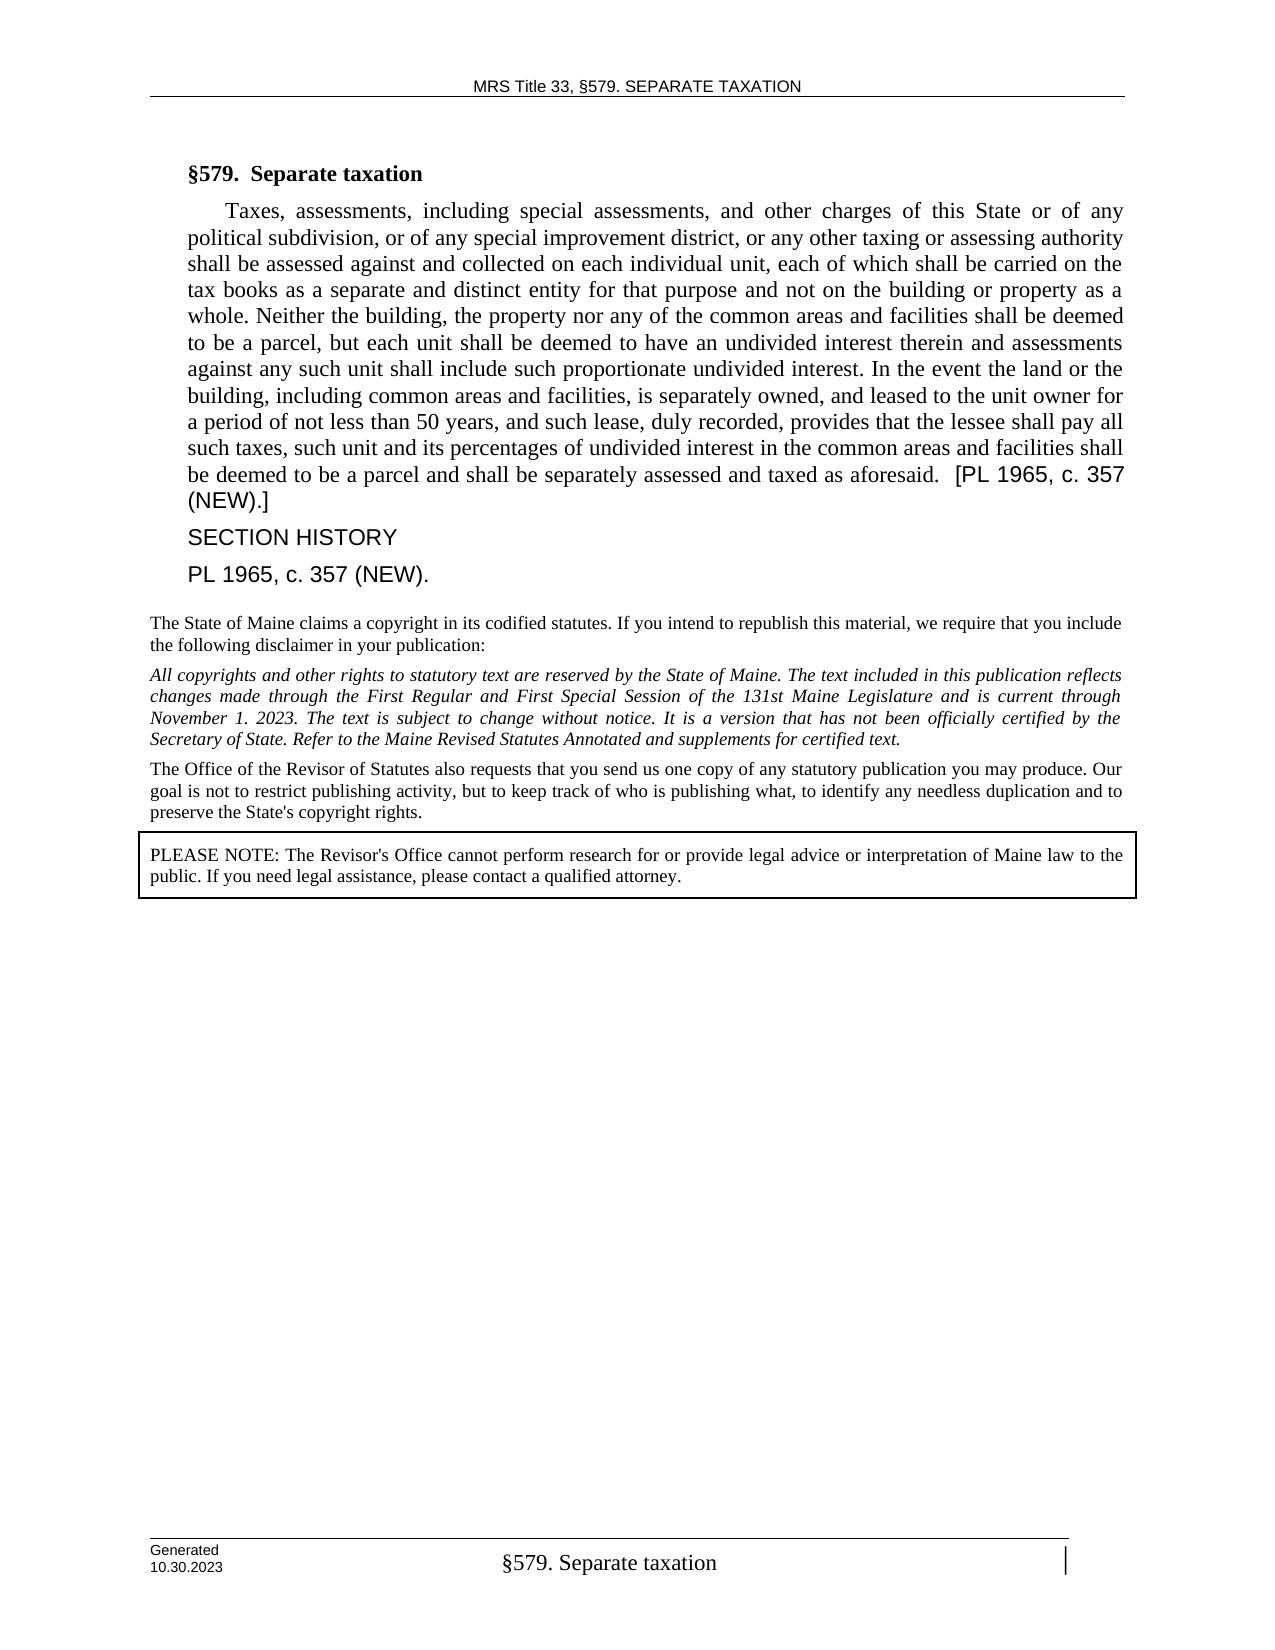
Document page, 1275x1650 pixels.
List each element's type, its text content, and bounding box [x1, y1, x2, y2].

text PL 1965, c. 357 (NEW). [187, 561, 1125, 587]
text SECTION HISTORY [187, 524, 1125, 550]
text PLEASE NOTE: The Revisor's Office cannot perform research for or provide legal advice or interpretation of Maine law to the public. If you need legal assistance, please contact a qualified attorney. [140, 833, 1135, 897]
text Taxes, assessments, including special assessments, and other charges of this State or of any political subdivision, or of any special improvement district, or any other taxing or assessing authority shall be assessed against and collected on each individual unit, each of which shall be carried on the tax books as a separate and distinct entity for that purpose and not on the building or property as a whole. Neither the building, the property nor any of the common areas and facilities shall be deemed to be a parcel, but each unit shall be deemed to have an undivided interest therein and assessments against any such unit shall include such proportionate undivided interest. In the event the land or the building, including common areas and facilities, is separately owned, and leased to the unit owner for a period of not less than 50 years, and such lease, duly recorded, provides that the lessee shall pay all such taxes, such unit and its percentages of undivided interest in the common areas and facilities shall be deemed to be a parcel and shall be separately assessed and taxed as aforesaid. [PL 1965, c. 357 (NEW).] [187, 197, 1125, 513]
text The Office of the Revisor of Statutes also requests that you send us one copy of any statutory publication you may produce. Our goal is not to restrict publishing activity, but to keep track of who is publishing what, to identify any needless duplication and to preserve the State's copyright rights. [150, 758, 1125, 823]
text The State of Maine claims a copyright in its codified statutes. If you intend to republish this material, we require that you include the following disclaimer in your publication: [150, 612, 1125, 655]
text All copyrights and other rights to statutory text are reserved by the State of Maine. The text included in this publication reflects changes made through the First Regular and First Special Session of the 131st Maine Legislature and is current through November 1. 2023 . The text is subject to change without notice. It is a version that has not been officially certified by the Secretary of State. Refer to the Maine Revised Statutes Annotated and supplements for certified text. [150, 663, 1125, 750]
text §579. Separate taxation [187, 160, 1125, 187]
